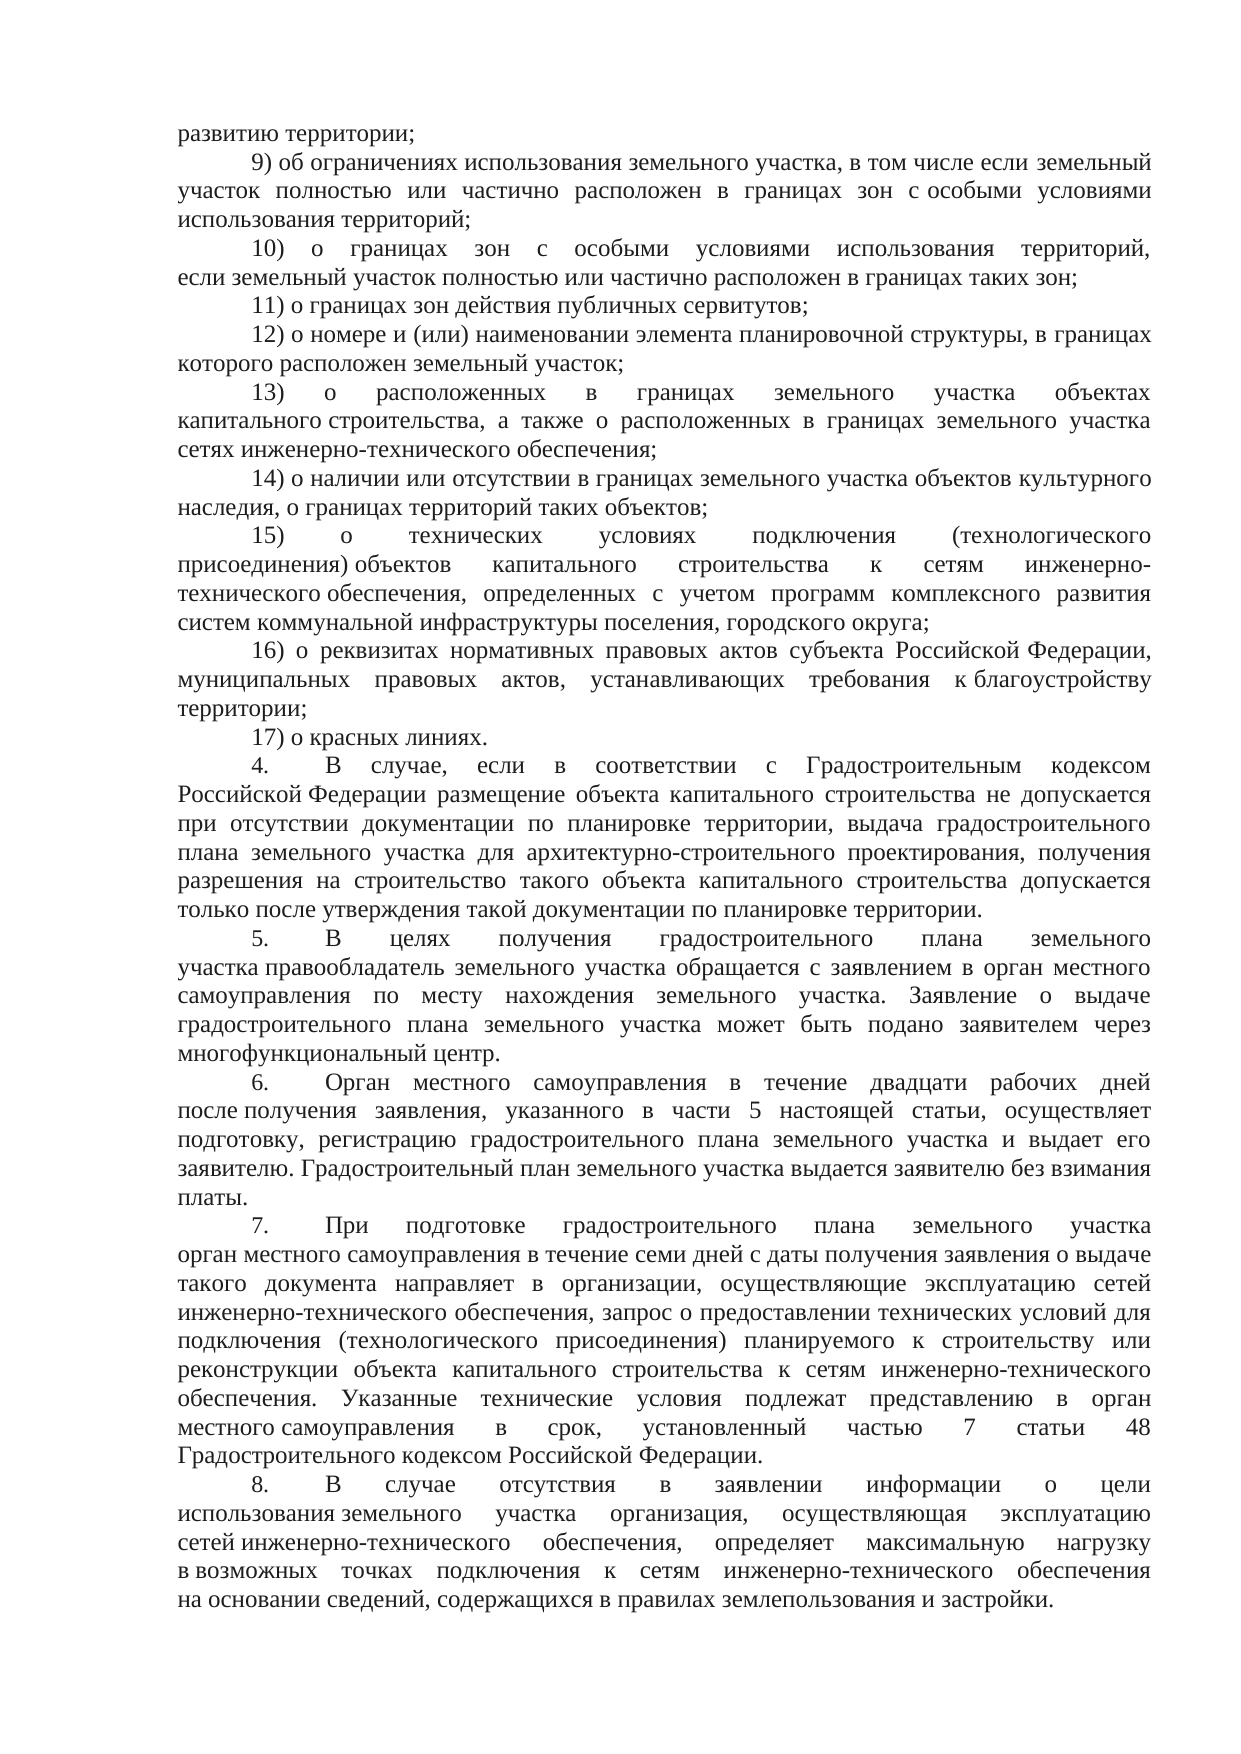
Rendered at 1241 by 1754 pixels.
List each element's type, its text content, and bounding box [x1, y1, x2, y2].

list В целях получения градостроительного плана земельного участка правообладатель земельного участка обращается с заявлением в орган местного самоуправления по месту нахождения земельного участка. Заявление о выдаче градостроительного плана земельного участка может быть подано заявителем через многофункциональный центр. [177, 923, 1152, 1067]
text 9) об ограничениях использования земельного участка, в том числе если земельный участок полностью или частично расположен в границах зон с особыми условиями использования территорий; [177, 147, 1152, 233]
text 12) о номере и (или) наименовании элемента планировочной структуры, в границах которого расположен земельный участок; [177, 319, 1152, 377]
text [177, 118, 1152, 147]
text 15) о технических условиях подключения (технологического присоединения) объектов капитального строительства к сетям инженерно-технического обеспечения, определенных с учетом программ комплексного развития систем коммунальной инфраструктуры поселения, городского округа; [177, 521, 1152, 636]
text 16) о реквизитах нормативных правовых актов субъекта Российской Федерации, муниципальных правовых актов, устанавливающих требования к благоустройству территории; [177, 636, 1152, 722]
list В случае, если в соответствии с Градостроительным кодексом Российской Федерации размещение объекта капитального строительства не допускается при отсутствии документации по планировке территории, выдача градостроительного плана земельного участка для архитектурно-строительного проектирования, получения разрешения на строительство такого объекта капитального строительства допускается только после утверждения такой документации по планировке территории. [177, 751, 1152, 923]
list В случае отсутствия в заявлении информации о цели использования земельного участка организация, осуществляющая эксплуатацию сетей инженерно-технического обеспечения, определяет максимальную нагрузку в возможных точках подключения к сетям инженерно-технического обеспечения на основании сведений, содержащихся в правилах землепользования и застройки. [177, 1469, 1152, 1613]
text 14) о наличии или отсутствии в границах земельного участка объектов культурного наследия, о границах территорий таких объектов; [177, 463, 1152, 521]
text 13) о расположенных в границах земельного участка объектах капитального строительства, а также о расположенных в границах земельного участка сетях инженерно-технического обеспечения; [177, 377, 1152, 463]
text 11) о границах зон действия публичных сервитутов; [177, 291, 1152, 319]
text 10) о границах зон с особыми условиями использования территорий, если земельный участок полностью или частично расположен в границах таких зон; [177, 233, 1152, 291]
list При подготовке градостроительного плана земельного участка орган местного самоуправления в течение семи дней с даты получения заявления о выдаче такого документа направляет в организации, осуществляющие эксплуатацию сетей инженерно-технического обеспечения, запрос о предоставлении технических условий для подключения (технологического присоединения) планируемого к строительству или реконструкции объекта капитального строительства к сетям инженерно-технического обеспечения. Указанные технические условия подлежат представлению в орган местного самоуправления в срок, установленный частью 7 статьи 48 Градостроительного кодексом Российской Федерации. [177, 1211, 1152, 1469]
text 17) о красных линиях. [177, 722, 1152, 751]
list Орган местного самоуправления в течение двадцати рабочих дней после получения заявления, указанного в части 5 настоящей статьи, осуществляет подготовку, регистрацию градостроительного плана земельного участка и выдает его заявителю. Градостроительный план земельного участка выдается заявителю без взимания платы. [177, 1067, 1152, 1211]
